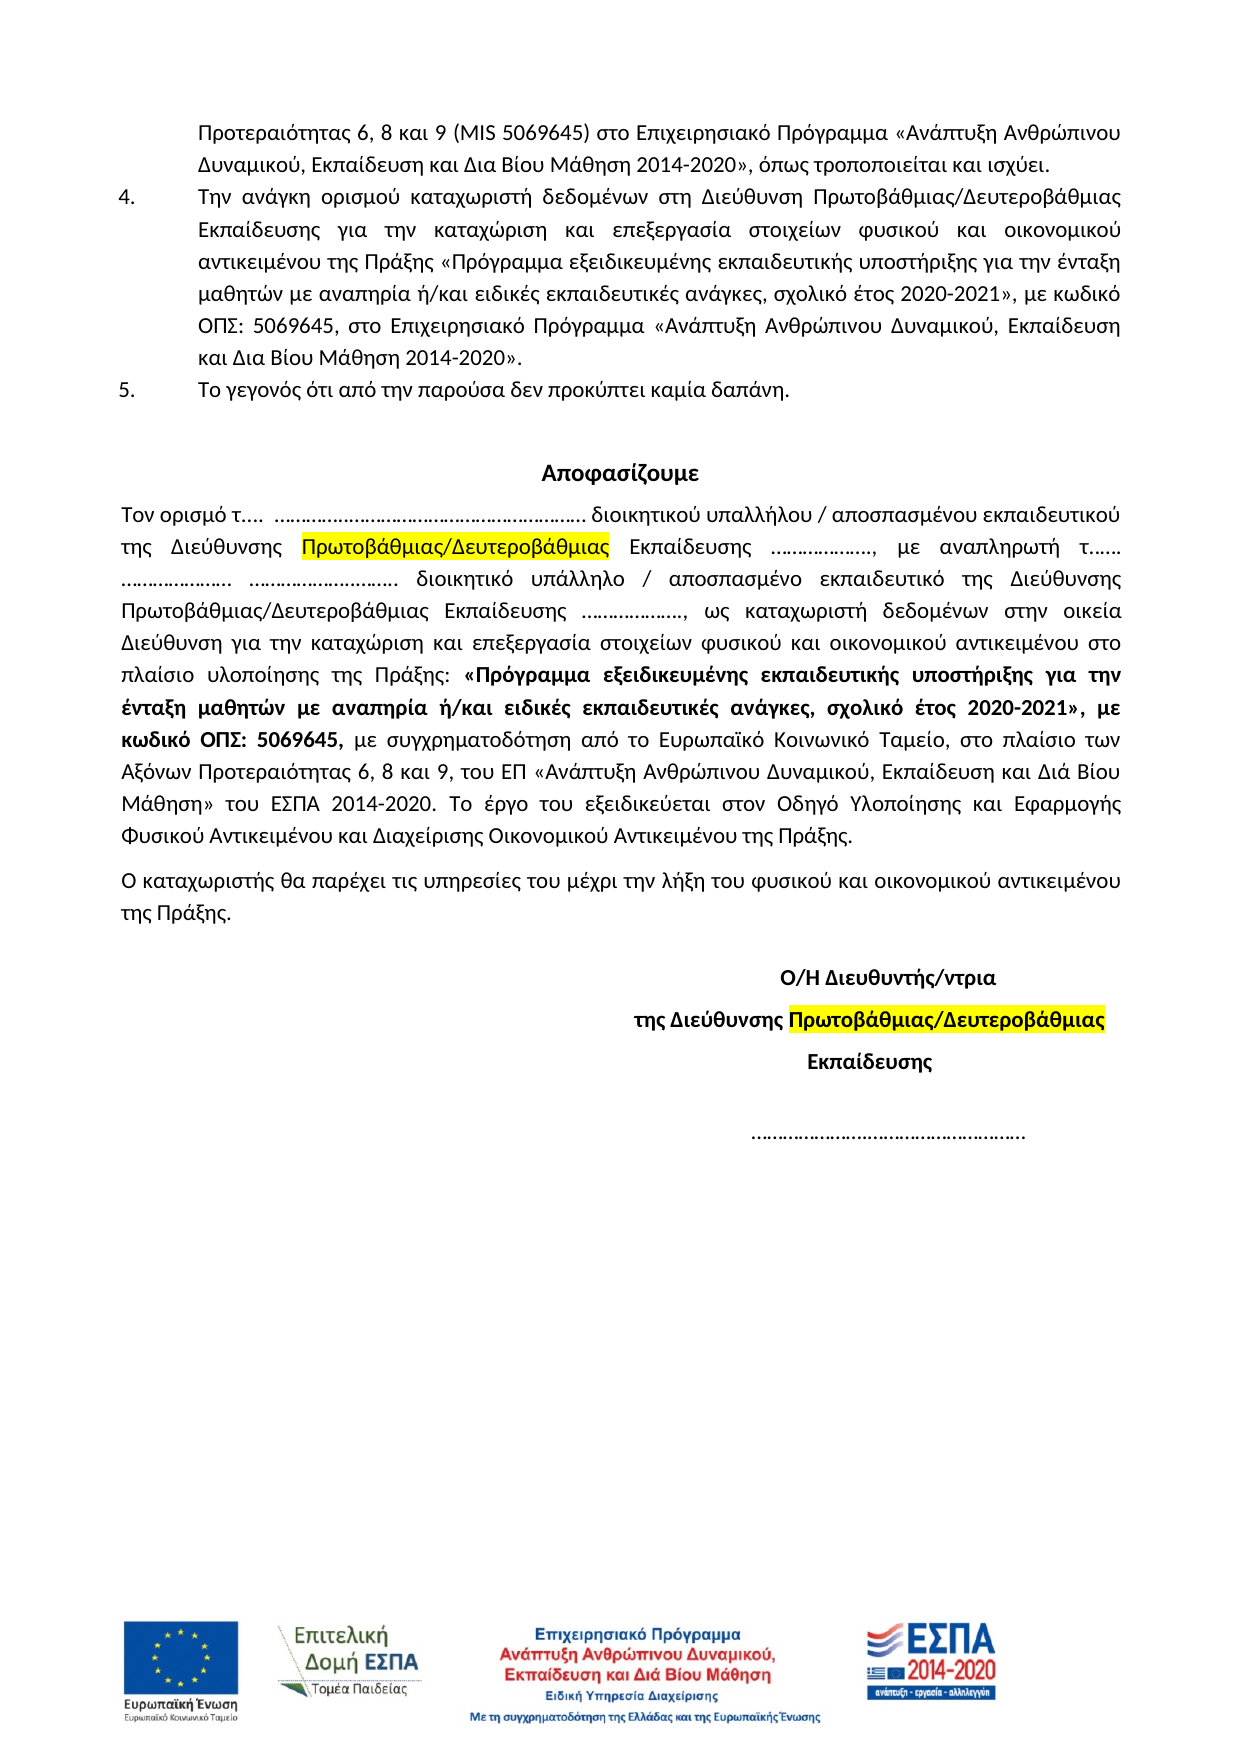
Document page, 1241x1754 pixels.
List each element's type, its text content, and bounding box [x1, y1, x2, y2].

title Αποφασίζουμε [118, 457, 1123, 487]
text της Διεύθυνσης Πρωτοβάθμιας/Δευτεροβάθμιας Εκπαίδευσης [617, 1005, 1122, 1075]
text Ο/Η Διευθυντής/ντρια [654, 963, 1122, 991]
text Τον ορισμό τ.... …………..……………………………………… διοικητικού υπαλλήλου / αποσπασμένου εκπαιδευτικού της Διεύθυνσης Πρωτοβάθμιας/Δευτεροβάθμιας Εκπαίδευσης ………………., με αναπληρωτή τ..…. ………………… ………………..…….. διοικητικό υπάλληλο / αποσπασμένο εκπαιδευτικό της Διεύθυνσης Πρωτοβάθμιας/Δευτεροβάθμιας Εκπαίδευσης ………………., ως καταχωριστή δεδομένων στην οικεία Διεύθυνση για την καταχώριση και επεξεργασία στοιχείων φυσικού και οικονομικού αντικειμένου στο πλαίσιο υλοποίησης της Πράξης: «Πρόγραμμα εξειδικευμένης εκπαιδευτικής υποστήριξης για την ένταξη μαθητών με αναπηρία ή/και ειδικές εκπαιδευτικές ανάγκες, σχολικό έτος 2020-2021», με κωδικό ΟΠΣ: 5069645, με συγχρηματοδότηση από το Ευρωπαϊκό Κοινωνικό Ταμείο, στο πλαίσιο των Αξόνων Προτεραιότητας 6, 8 και 9, του ΕΠ «Ανάπτυξη Ανθρώπινου Δυναμικού, Εκπαίδευση και Διά Βίου Μάθηση» του ΕΣΠΑ 2014-2020. Το έργο του εξειδικεύεται στον Οδηγό Υλοποίησης και Εφαρμογής Φυσικού Αντικειμένου και Διαχείρισης Οικονομικού Αντικειμένου της Πράξης. [121, 500, 1122, 849]
list Το γεγονός ότι από την παρούσα δεν προκύπτει καμία δαπάνη. [118, 376, 1122, 404]
text ………………….………………………… [654, 1117, 1122, 1145]
text Ο καταχωριστής θα παρέχει τις υπηρεσίες του μέχρι την λήξη του φυσικού και οικονομικού αντικειμένου της Πράξης. [121, 866, 1122, 926]
list Την ανάγκη ορισμού καταχωριστή δεδομένων στη Διεύθυνση Πρωτοβάθμιας/Δευτεροβάθμιας Εκπαίδευσης για την καταχώριση και επεξεργασία στοιχείων φυσικού και οικονομικού αντικειμένου της Πράξης «Πρόγραμμα εξειδικευμένης εκπαιδευτικής υποστήριξης για την ένταξη μαθητών με αναπηρία ή/και ειδικές εκπαιδευτικές ανάγκες, σχολικό έτος 2020-2021», με κωδικό ΟΠΣ: 5069645, στο Επιχειρησιακό Πρόγραμμα «Ανάπτυξη Ανθρώπινου Δυναμικού, Εκπαίδευση και Δια Βίου Μάθηση 2014-2020». [118, 182, 1122, 371]
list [118, 118, 1122, 178]
picture [118, 1616, 999, 1728]
